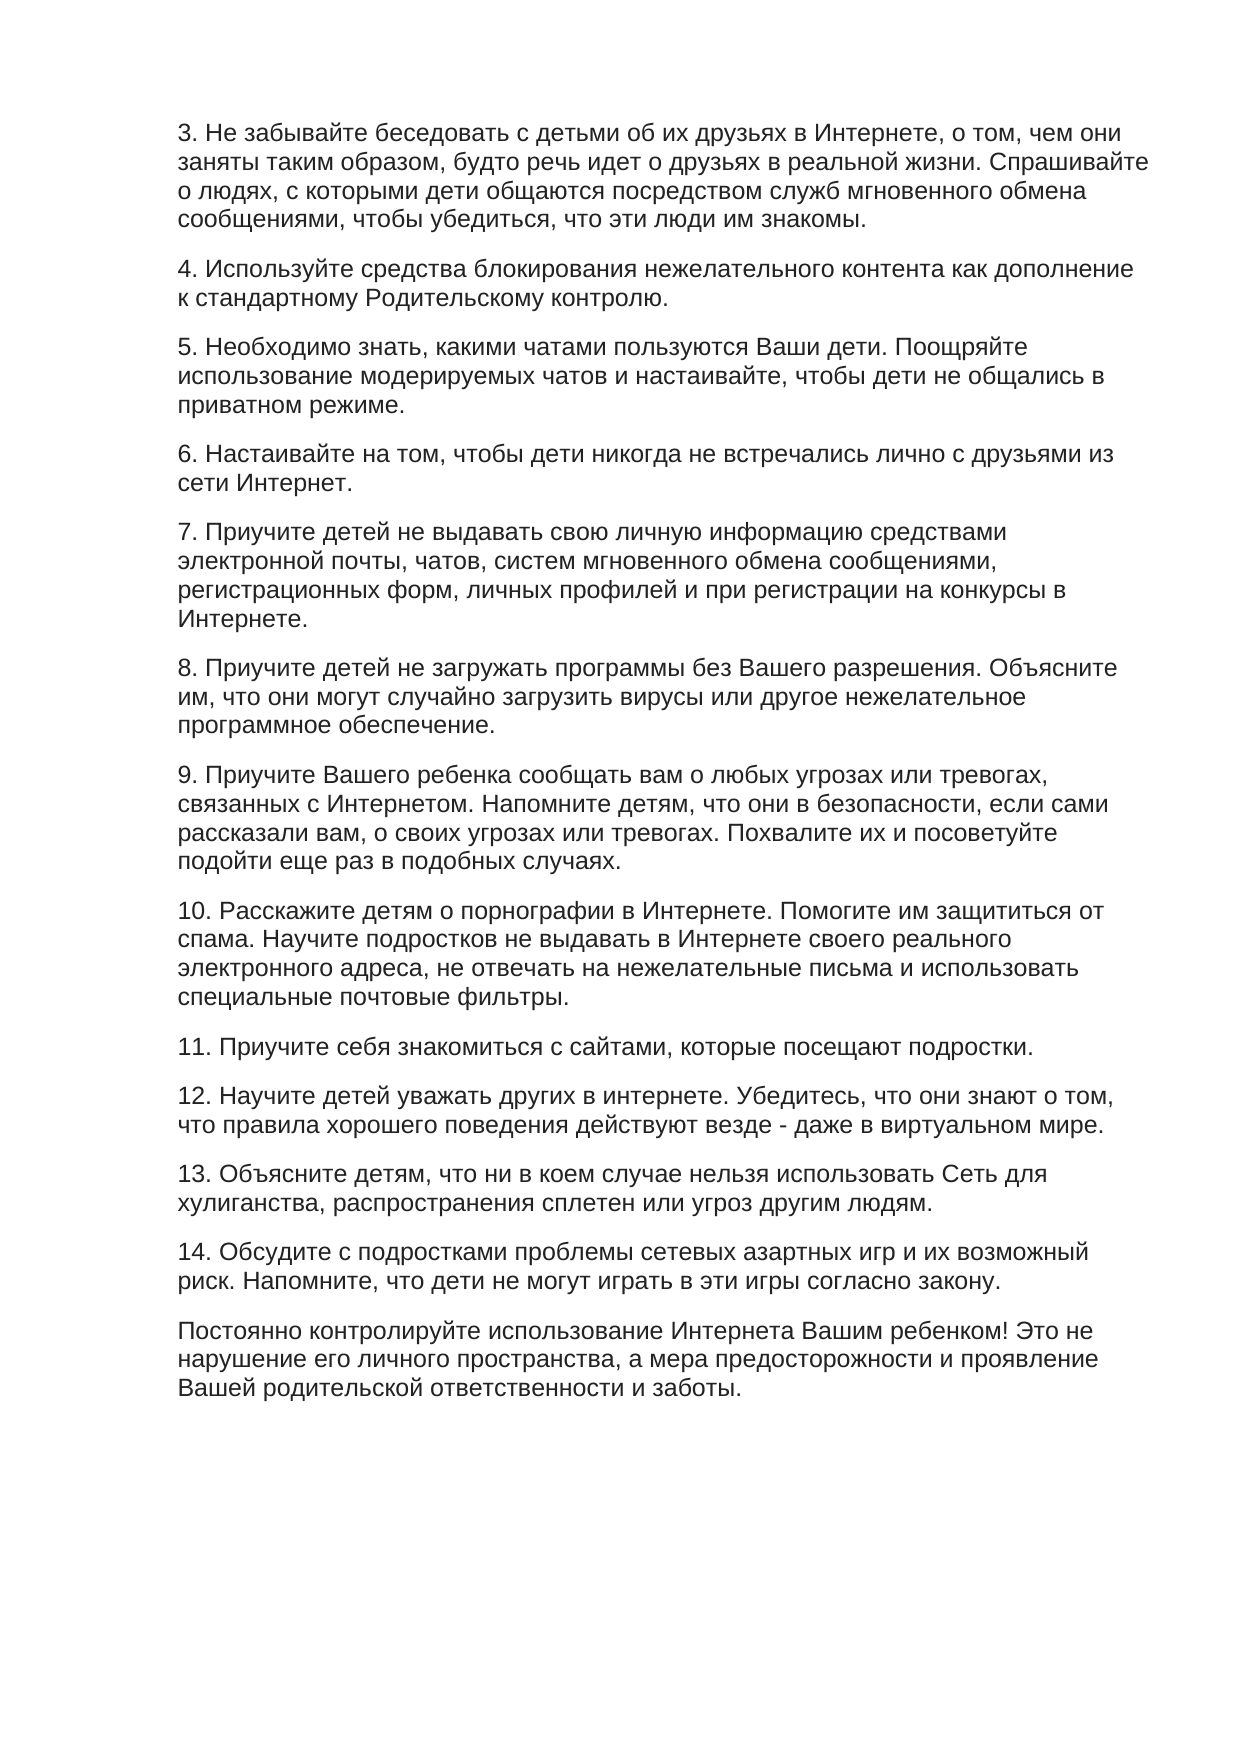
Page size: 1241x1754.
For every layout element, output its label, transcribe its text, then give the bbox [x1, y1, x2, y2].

text 11. Приучите себя знакомиться с сайтами, которые посещают подростки. [177, 1031, 1152, 1060]
text 6. Настаивайте на том, чтобы дети никогда не встречались лично с друзьями из сети Интернет. [177, 439, 1152, 497]
text 4. Используйте средства блокирования нежелательного контента как дополнение к стандартному Родительскому контролю. [177, 254, 1152, 311]
text 5. Необходимо знать, какими чатами пользуются Ваши дети. Поощряйте использование модерируемых чатов и настаивайте, чтобы дети не общались в приватном режиме. [177, 332, 1152, 418]
text 7. Приучите детей не выдавать свою личную информацию средствами электронной почты, чатов, систем мгновенного обмена сообщениями, регистрационных форм, личных профилей и при регистрации на конкурсы в Интернете. [177, 517, 1152, 632]
text 9. Приучите Вашего ребенка сообщать вам о любых угрозах или тревогах, связанных с Интернетом. Напомните детям, что они в безопасности, если сами рассказали вам, о своих угрозах или тревогах. Похвалите их и посоветуйте подойти еще раз в подобных случаях. [177, 760, 1152, 875]
text 12. Научите детей уважать других в интернете. Убедитесь, что они знают о том, что правила хорошего поведения действуют везде - даже в виртуальном мире. [177, 1081, 1152, 1138]
text 10. Расскажите детям о порнографии в Интернете. Помогите им защититься от спама. Научите подростков не выдавать в Интернете своего реального электронного адреса, не отвечать на нежелательные письма и использовать специальные почтовые фильтры. [177, 896, 1152, 1011]
text Постоянно контролируйте использование Интернета Вашим ребенком! Это не нарушение его личного пространства, а мера предосторожности и проявление Вашей родительской ответственности и заботы. [177, 1316, 1152, 1402]
text 3. Не забывайте беседовать с детьми об их друзьях в Интернете, о том, чем они заняты таким образом, будто речь идет о друзьях в реальной жизни. Спрашивайте о людях, с которыми дети общаются посредством служб мгновенного обмена сообщениями, чтобы убедиться, что эти люди им знакомы. [177, 118, 1152, 233]
text 14. Обсудите с подростками проблемы сетевых азартных игр и их возможный риск. Напомните, что дети не могут играть в эти игры согласно закону. [177, 1237, 1152, 1295]
text 13. Объясните детям, что ни в коем случае нельзя использовать Сеть для хулиганства, распространения сплетен или угроз другим людям. [177, 1159, 1152, 1217]
text 8. Приучите детей не загружать программы без Вашего разрешения. Объясните им, что они могут случайно загрузить вирусы или другое нежелательное программное обеспечение. [177, 653, 1152, 739]
